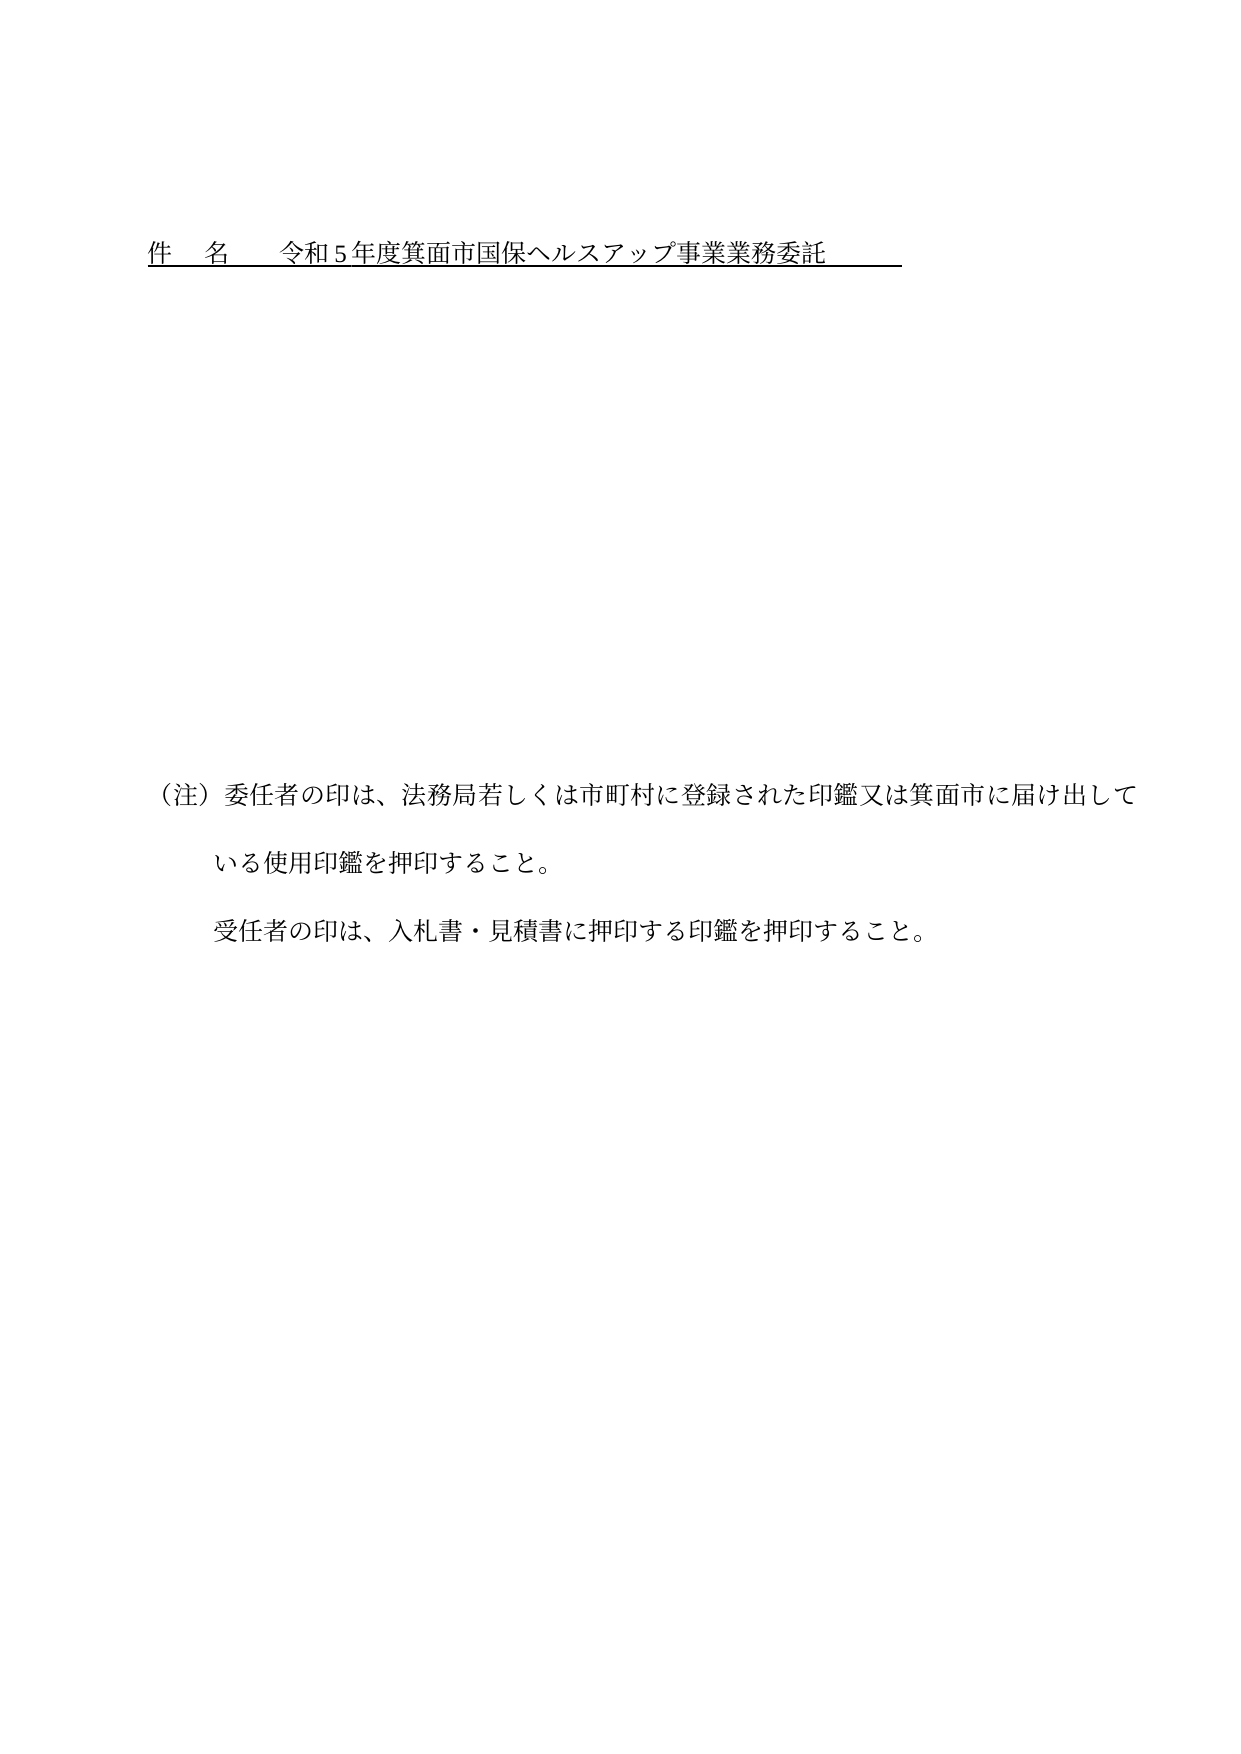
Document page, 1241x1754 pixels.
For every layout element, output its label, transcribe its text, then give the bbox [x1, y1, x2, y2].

text （注）委任者の印は、法務局若しくは市町村に登録された印鑑又は箕面市に届け出している使用印鑑を押印すること。 [148, 760, 1140, 895]
text 件 名 令和5年度箕面市国保ヘルスアップ事業業務委託 [148, 218, 1140, 286]
text 受任者の印は、入札書・見積書に押印する印鑑を押印すること。 [213, 895, 1140, 963]
